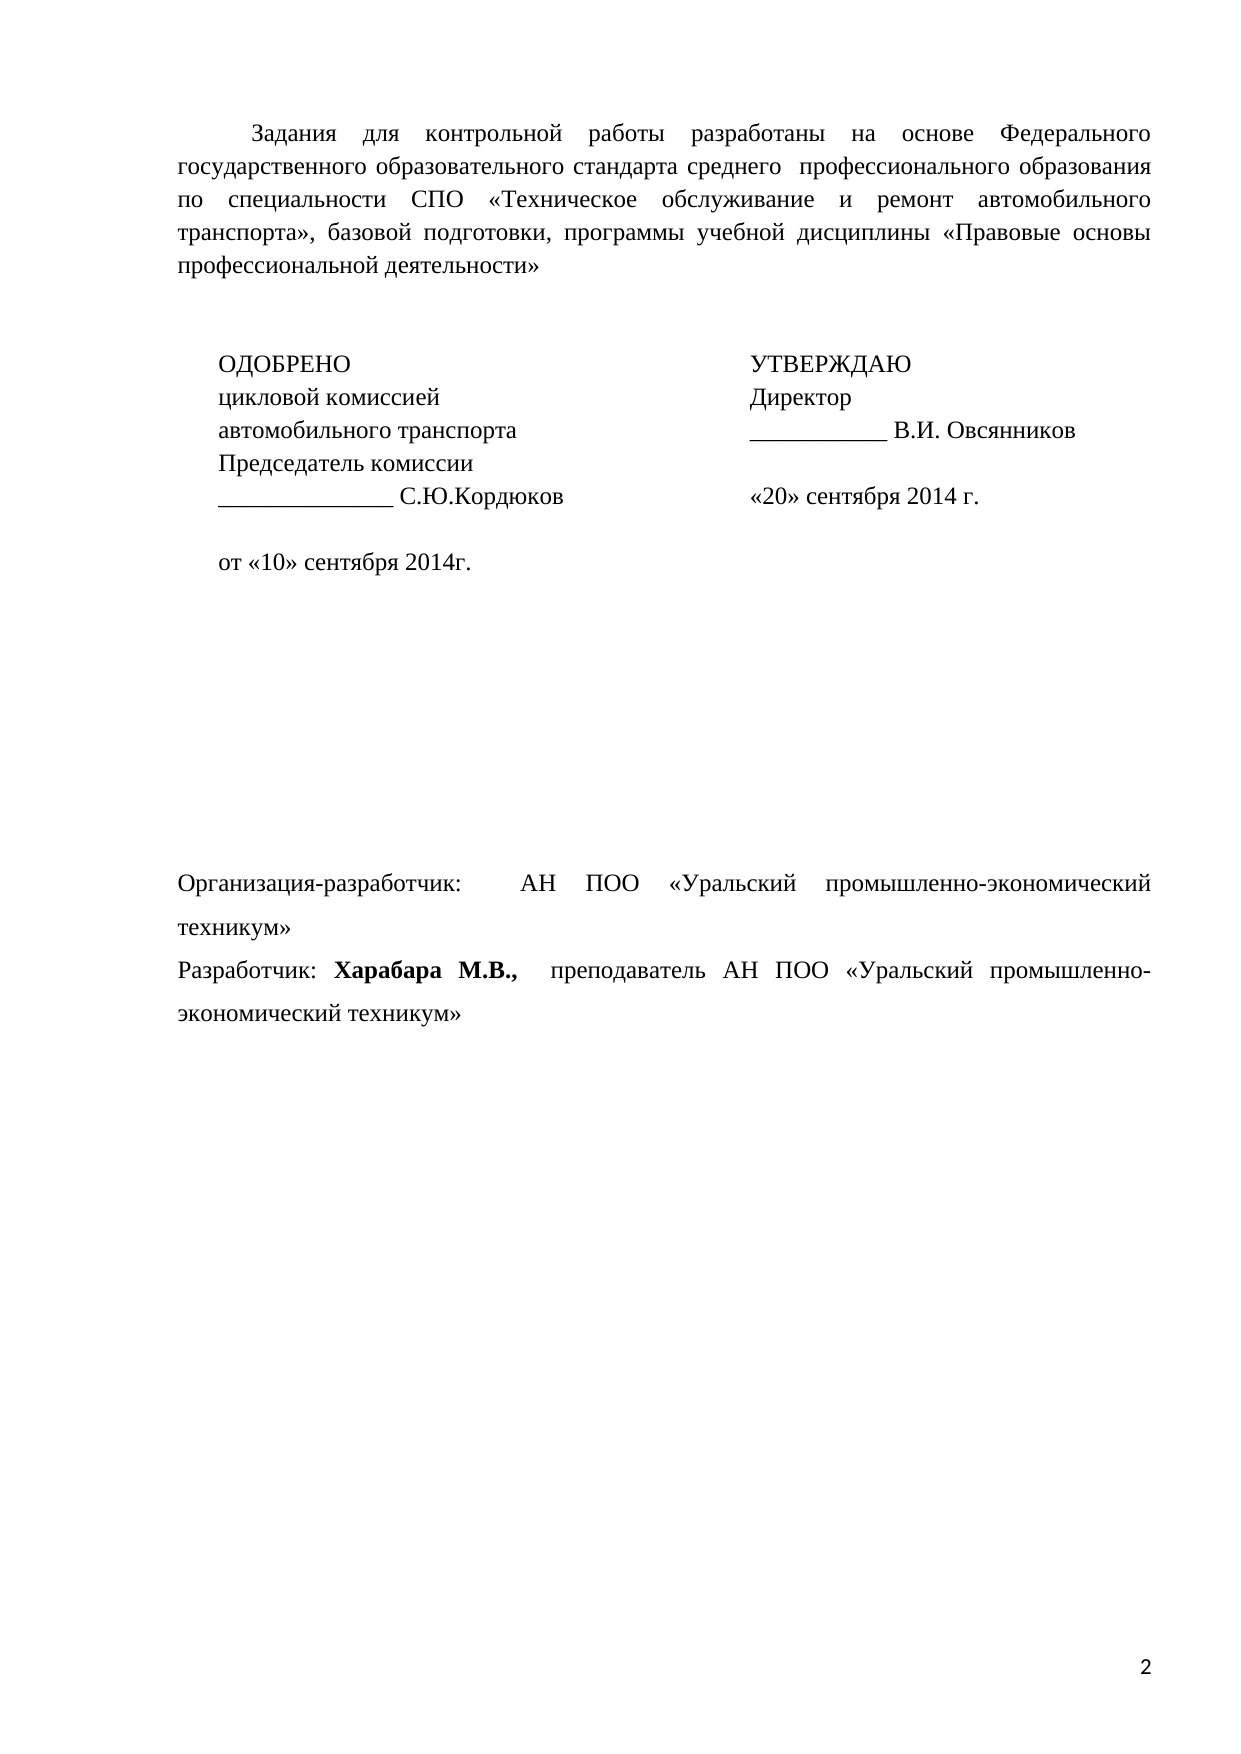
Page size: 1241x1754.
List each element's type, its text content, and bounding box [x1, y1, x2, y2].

table_header УТВЕРЖДАЮ Директор ___________ В.И. Овсянников «20» сентября 2014 г. [738, 316, 1152, 802]
text Задания для контрольной работы разработаны на основе Федерального государственного образовательного стандарта среднего профессионального образования по специальности СПО «Техническое обслуживание и ремонт автомобильного транспорта», базовой подготовки, программы учебной дисциплины «Правовые основы профессиональной деятельности» [177, 118, 1152, 279]
table_header ОДОБРЕНО цикловой комиссией автомобильного транспорта Председатель комиссии ______________ С.Ю.Кордюков от «10» сентября 2014г. [207, 316, 738, 802]
text Организация-разработчик: АН ПОО «Уральский промышленно-экономический техникум» [177, 868, 1152, 940]
text Разработчик: Харабара М.В., преподаватель АН ПОО «Уральский промышленно-экономический техникум» [177, 955, 1152, 1027]
